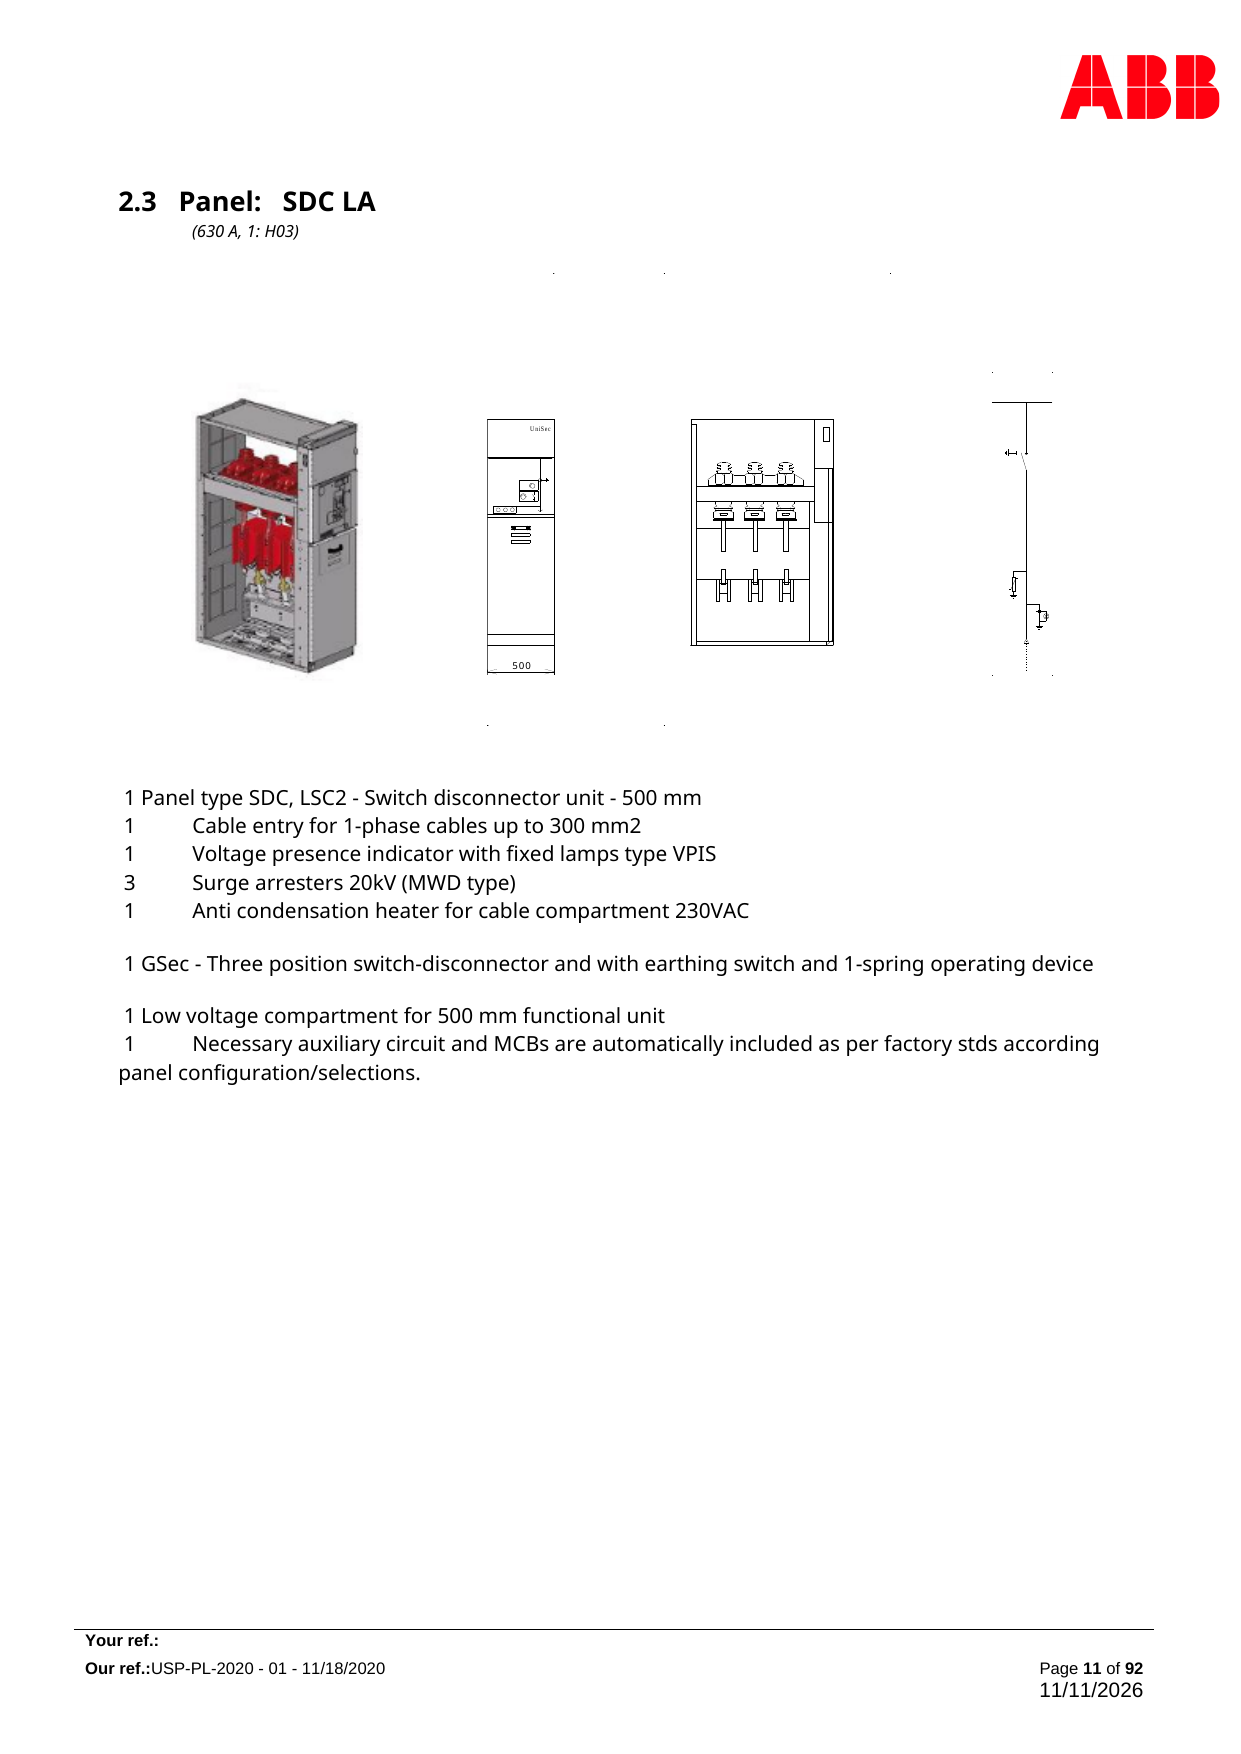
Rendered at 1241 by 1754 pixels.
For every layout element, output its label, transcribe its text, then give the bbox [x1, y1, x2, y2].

text 1 GSec - Three position switch-disconnector and with earthing switch and 1-spring operating device [118, 949, 1122, 977]
subtitle Panel: SDC LA [118, 183, 1122, 219]
text 1 Voltage presence indicator with fixed lamps type VPIS [118, 839, 1122, 868]
text 1 Necessary auxiliary circuit and MCBs are automatically included as per factory stds according panel configuration/selections. [118, 1029, 1122, 1086]
text (630 A, 1: H03) [192, 219, 1122, 242]
text 3 Surge arresters 20kV (MWD type) [118, 868, 1122, 896]
picture [1058, 55, 1220, 119]
text 1 Panel type SDC, LSC2 - Switch disconnector unit - 500 mm [118, 783, 1122, 811]
picture [191, 270, 363, 731]
text 1 Anti condensation heater for cable compartment 230VAC [118, 896, 1122, 925]
text 1 Low voltage compartment for 500 mm functional unit [118, 1001, 1122, 1029]
text 1 Cable entry for 1-phase cables up to 300 mm2 [118, 811, 1122, 839]
